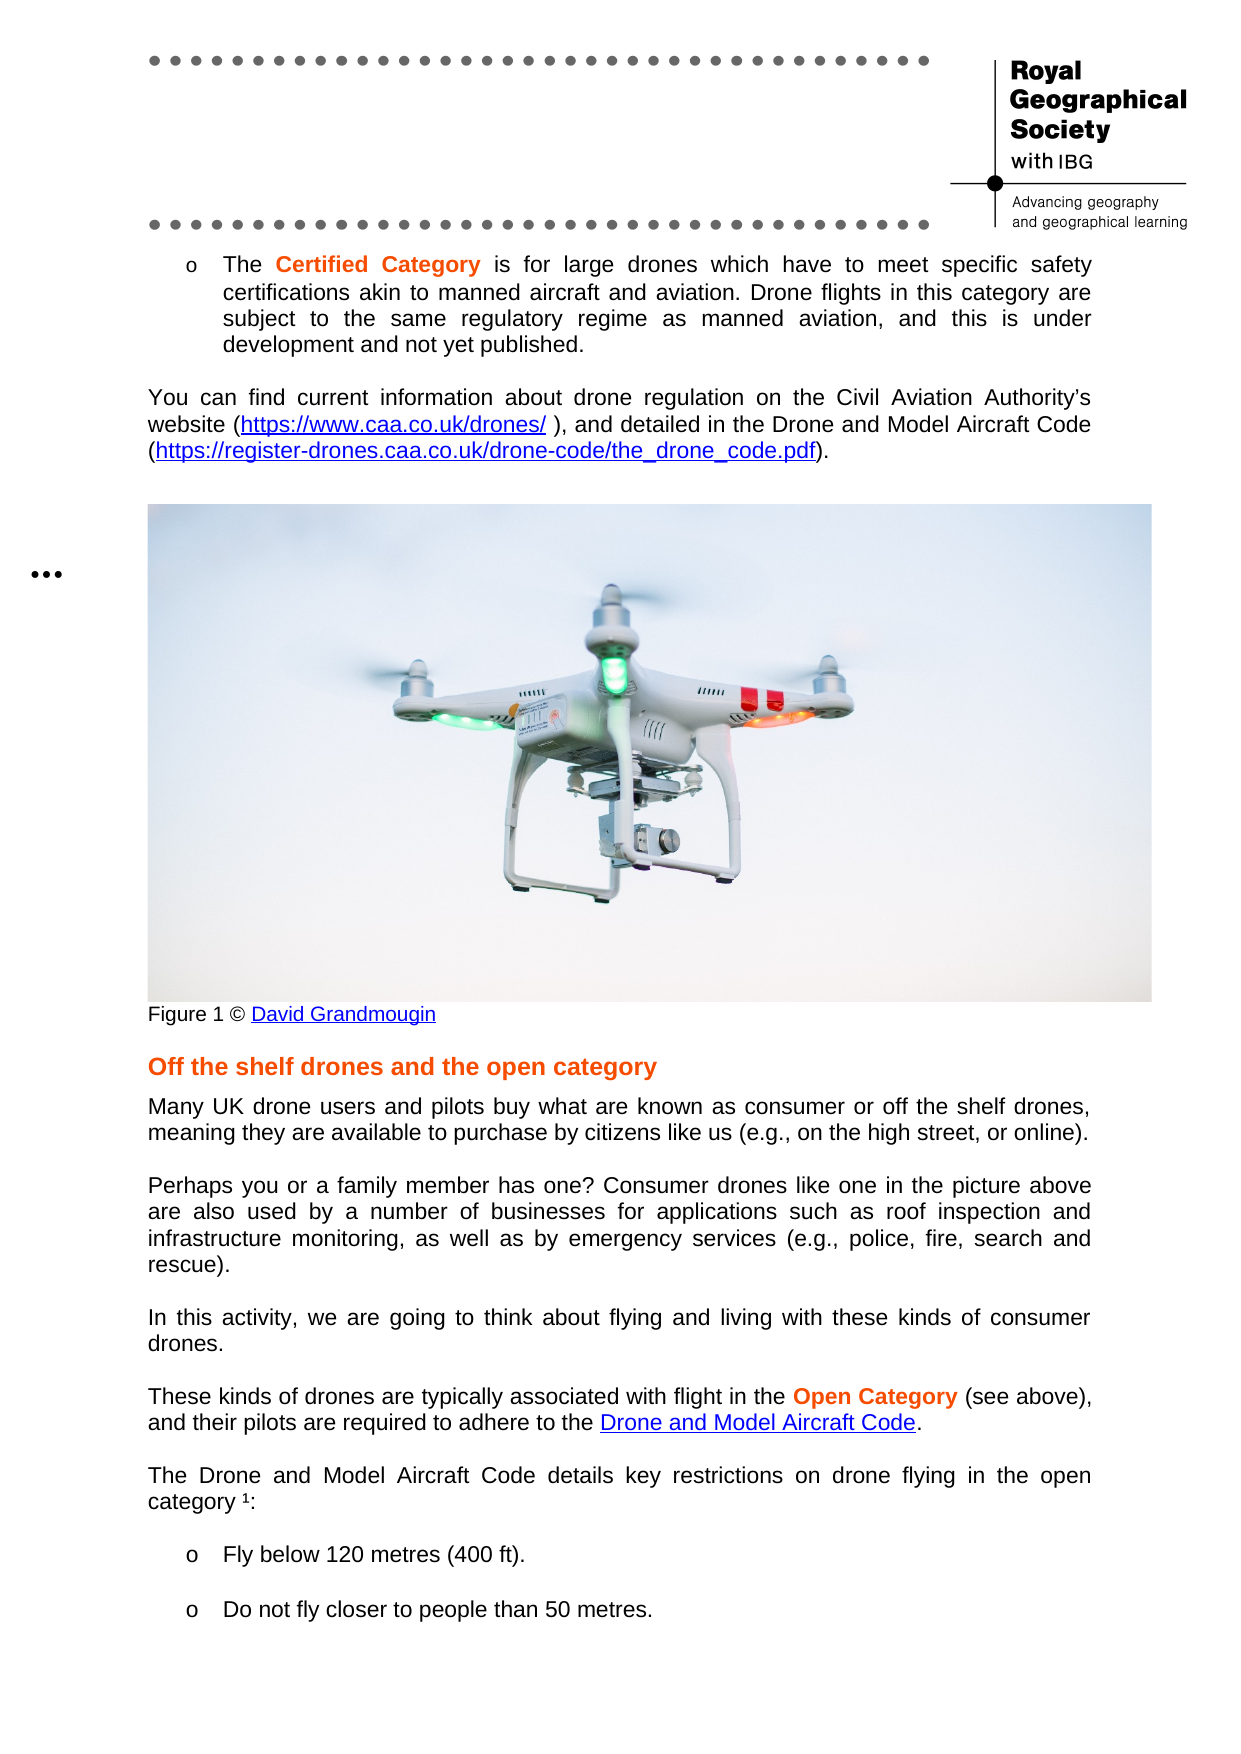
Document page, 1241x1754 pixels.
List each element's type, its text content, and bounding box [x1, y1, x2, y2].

text Many UK drone users and pilots buy what are known as consumer or off the shelf drones, meaning they are available to purchase by citizens like us (e.g., on the high street, or online). [148, 1093, 1092, 1146]
list Do not fly closer to people than 50 metres. [185, 1596, 1092, 1624]
list Fly below 120 metres (400 ft). [185, 1541, 1092, 1569]
text These kinds of drones are typically associated with flight in the Open Category (see above), and their pilots are required to adhere to the Drone and Model Aircraft Code. [148, 1383, 1092, 1436]
text Figure 1 © David Grandmougin [148, 1002, 1092, 1025]
text You can find current information about drone regulation on the Civil Aviation Authority’s website (https://www.caa.co.uk/drones/ ), and detailed in the Drone and Model Aircraft Code (https://register-drones.caa.co.uk/drone-code/the_drone_code.pdf). [148, 384, 1092, 463]
text The Drone and Model Aircraft Code details key restrictions on drone flying in the open category ¹: [148, 1462, 1092, 1514]
list The Certified Category is for large drones which have to meet specific safety certifications akin to manned aircraft and aviation. Drone flights in this category are subject to the same regulatory regime as manned aviation, and this is under development and not yet published. [185, 251, 1092, 358]
picture [946, 54, 1190, 233]
text Off the shelf drones and the open category [148, 1052, 1092, 1080]
text Perhaps you or a family member has one? Consumer drones like one in the picture above are also used by a number of businesses for applications such as roof inspection and infrastructure monitoring, as well as by emergency services (e.g., police, fire, search and rescue). [148, 1172, 1092, 1277]
text In this activity, we are going to think about flying and living with these kinds of consumer drones. [148, 1304, 1092, 1356]
picture [145, 215, 936, 232]
picture [28, 568, 64, 580]
picture [145, 51, 936, 68]
picture [147, 504, 1152, 1002]
